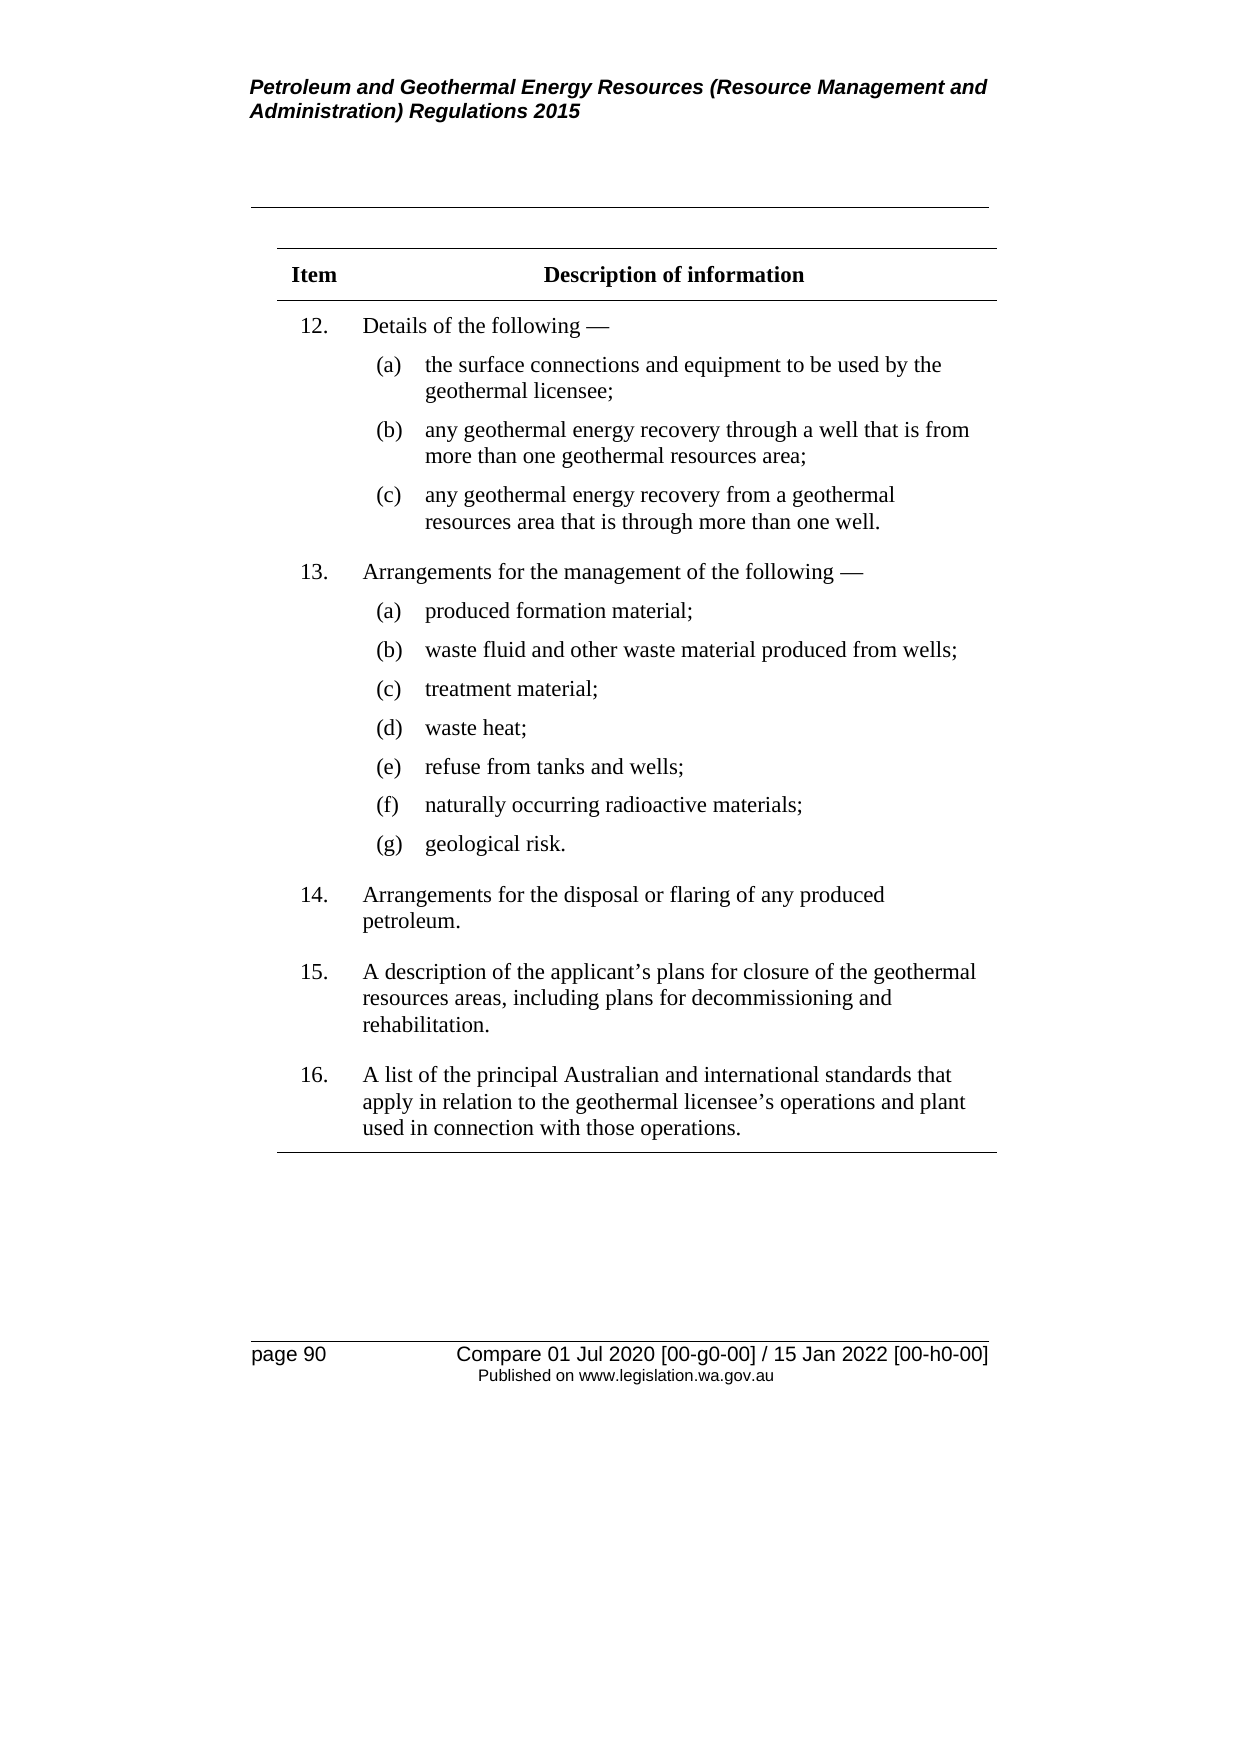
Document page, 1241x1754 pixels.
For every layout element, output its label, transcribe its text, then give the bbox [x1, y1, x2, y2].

table_cell A list of the principal Australian and international standards that apply in relation to the geothermal licensee’s operations and plant used in connection with those operations. [351, 1049, 997, 1152]
table_cell Arrangements for the management of the following — (a) produced formation material; (b) waste fluid and other waste material produced from wells; (c) treatment material; (d) waste heat; (e) refuse from tanks and wells; (f) naturally occurring radioactive materials; (g) geological risk. [351, 546, 997, 868]
table_header Description of information [351, 249, 997, 300]
table_cell 14. [277, 869, 351, 946]
table_cell 13. [277, 546, 351, 868]
table_cell 15. [277, 946, 351, 1049]
table_header Item [277, 249, 351, 300]
table_cell 16. [277, 1049, 351, 1152]
table_cell Details of the following — (a) the surface connections and equipment to be used by the geothermal licensee; (b) any geothermal energy recovery through a well that is from more than one geothermal resources area; (c) any geothermal energy recovery from a geothermal resources area that is through more than one well. [351, 301, 997, 546]
table_cell Arrangements for the disposal or flaring of any produced petroleum. [351, 869, 997, 946]
table_cell 12. [277, 301, 351, 546]
table_cell A description of the applicant’s plans for closure of the geothermal resources areas, including plans for decommissioning and rehabilitation. [351, 946, 997, 1049]
